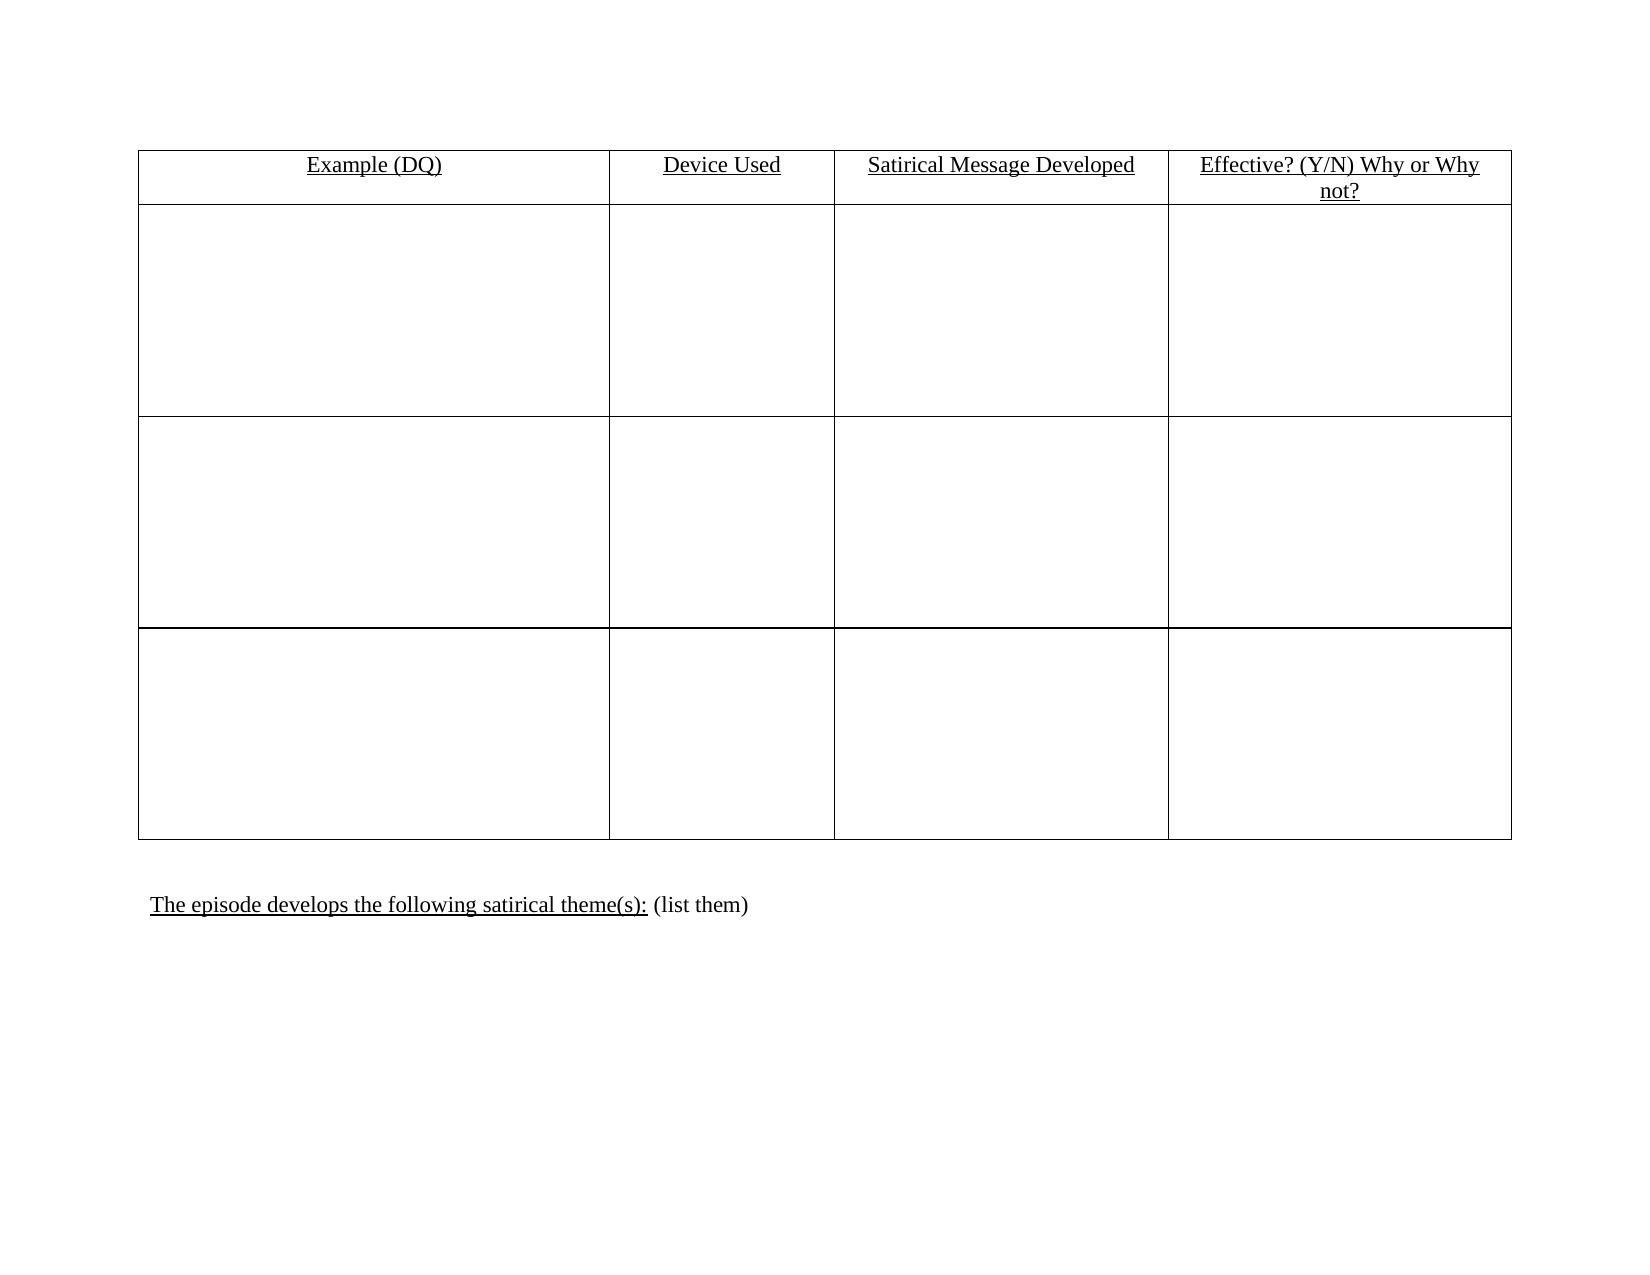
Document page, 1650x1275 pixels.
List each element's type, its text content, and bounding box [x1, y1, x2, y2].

table_cell Satirical Message Developed [835, 151, 1168, 204]
table_cell [1169, 629, 1511, 839]
table_cell [610, 629, 834, 839]
table_cell [835, 417, 1168, 627]
text The episode develops the following satirical theme(s): (list them) [150, 891, 1500, 918]
table_cell [139, 629, 609, 839]
table_cell [835, 205, 1168, 416]
table_cell Example (DQ) [139, 151, 609, 204]
table_cell [139, 417, 609, 627]
table_cell [610, 205, 834, 416]
table_cell [835, 629, 1168, 839]
table_cell [1169, 205, 1511, 416]
table_cell Device Used [610, 151, 834, 204]
table_cell [610, 417, 834, 627]
table_cell [1169, 417, 1511, 627]
table_cell Effective? (Y/N) Why or Why not? [1169, 151, 1511, 204]
table_cell [139, 205, 609, 416]
